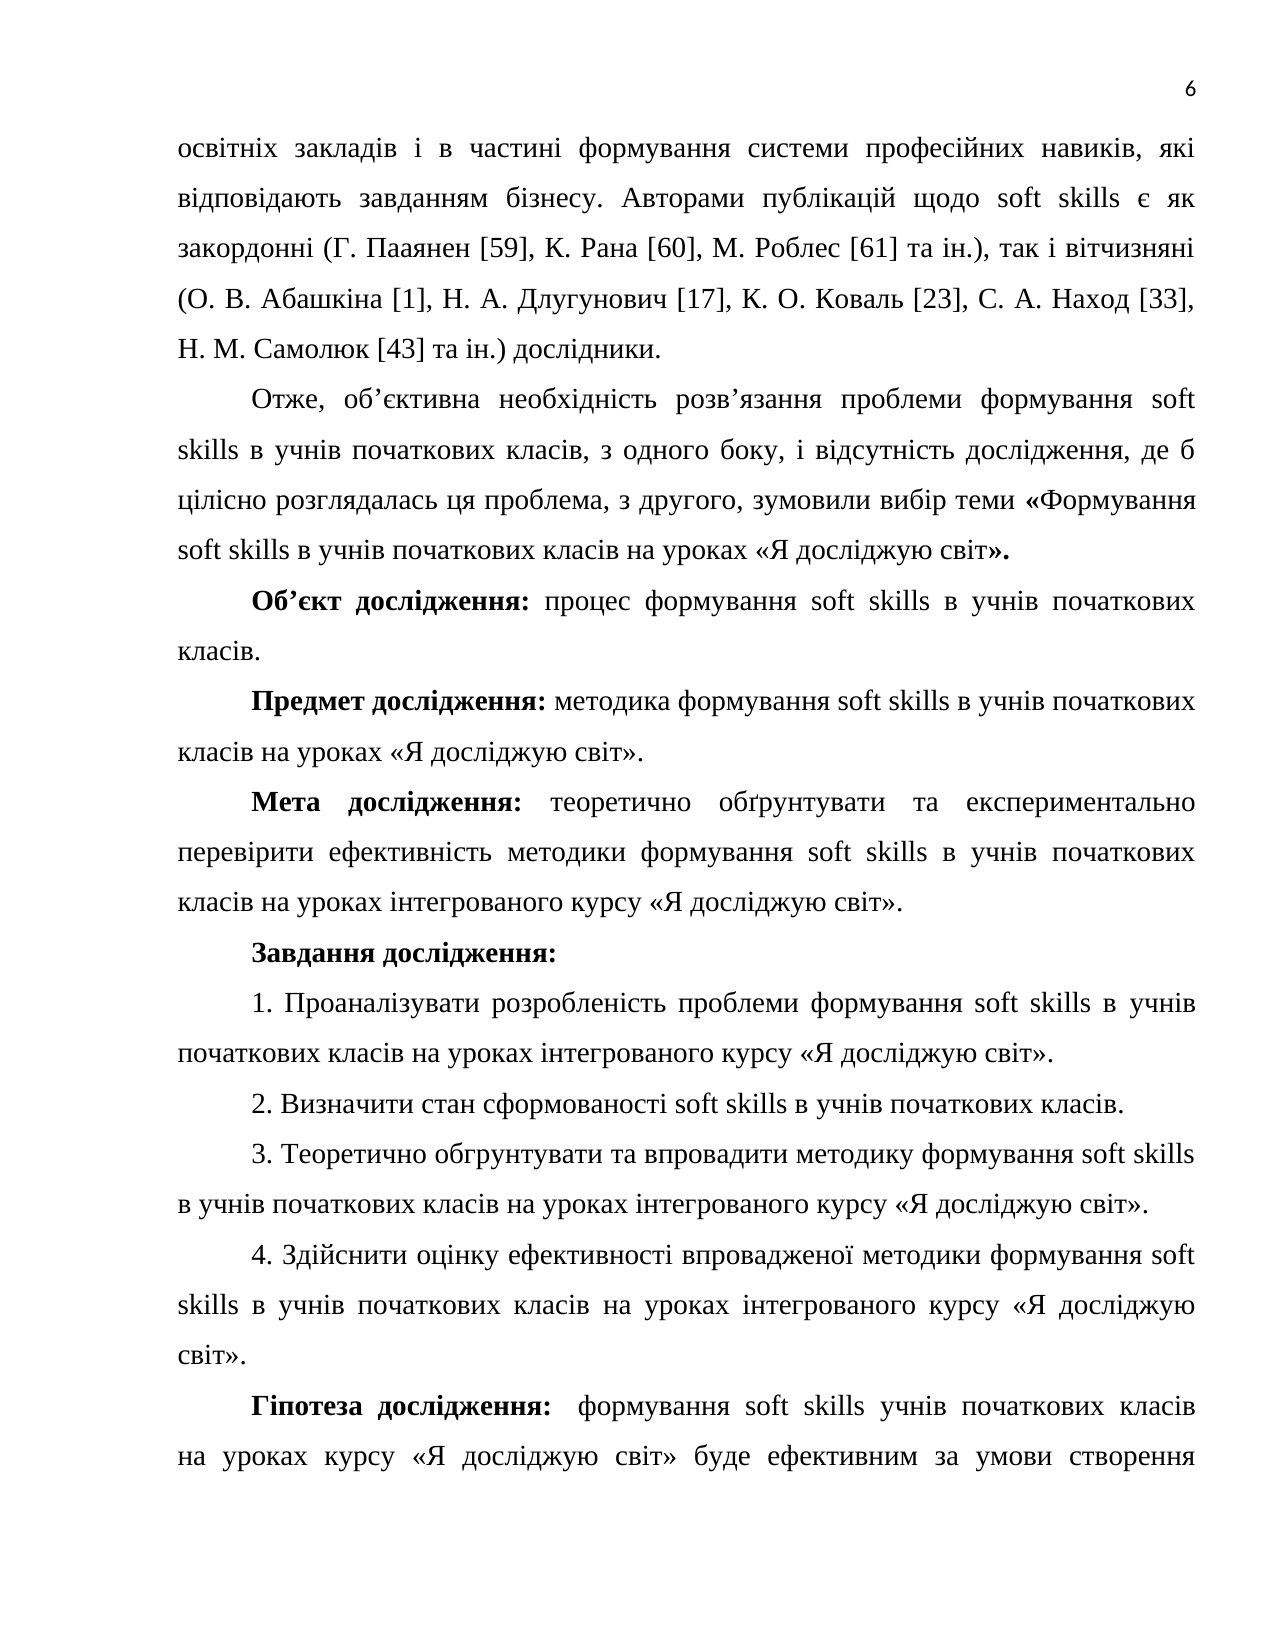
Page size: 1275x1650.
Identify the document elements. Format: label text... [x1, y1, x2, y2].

text Предмет дослідження: методика формування soft skills в учнів початкових класів на уроках «Я досліджую світ». [177, 683, 1196, 767]
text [177, 130, 1196, 365]
text 2. Визначити стан сформованості soft skills в учнів початкових класів. [177, 1086, 1196, 1119]
text Мета дослідження: теоретично обґрунтувати та експериментально перевірити ефективність методики формування soft skills в учнів початкових класів на уроках інтегрованого курсу «Я досліджую світ». [177, 784, 1196, 918]
text 3. Теоретично обгрунтувати та впровадити методику формування soft skills в учнів початкових класів на уроках інтегрованого курсу «Я досліджую світ». [177, 1136, 1196, 1220]
text Об’єкт дослідження: процес формування soft skills в учнів початкових класів. [177, 583, 1196, 667]
text Отже, об’єктивна необхідність розв’язання проблеми формування soft skills в учнів початкових класів, з одного боку, і відсутність дослідження, де б цілісно розглядалась ця проблема, з другого, зумовили вибір теми «Формування soft skills в учнів початкових класів на уроках «Я досліджую світ». [177, 381, 1196, 566]
text Завдання дослідження: [177, 935, 1196, 968]
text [177, 1388, 1196, 1472]
text 1. Проаналізувати розробленість проблеми формування soft skills в учнів початкових класів на уроках інтегрованого курсу «Я досліджую світ». [177, 985, 1196, 1069]
text 4. Здійснити оцінку ефективності впровадженої методики формування soft skills в учнів початкових класів на уроках інтегрованого курсу «Я досліджую світ». [177, 1237, 1196, 1371]
